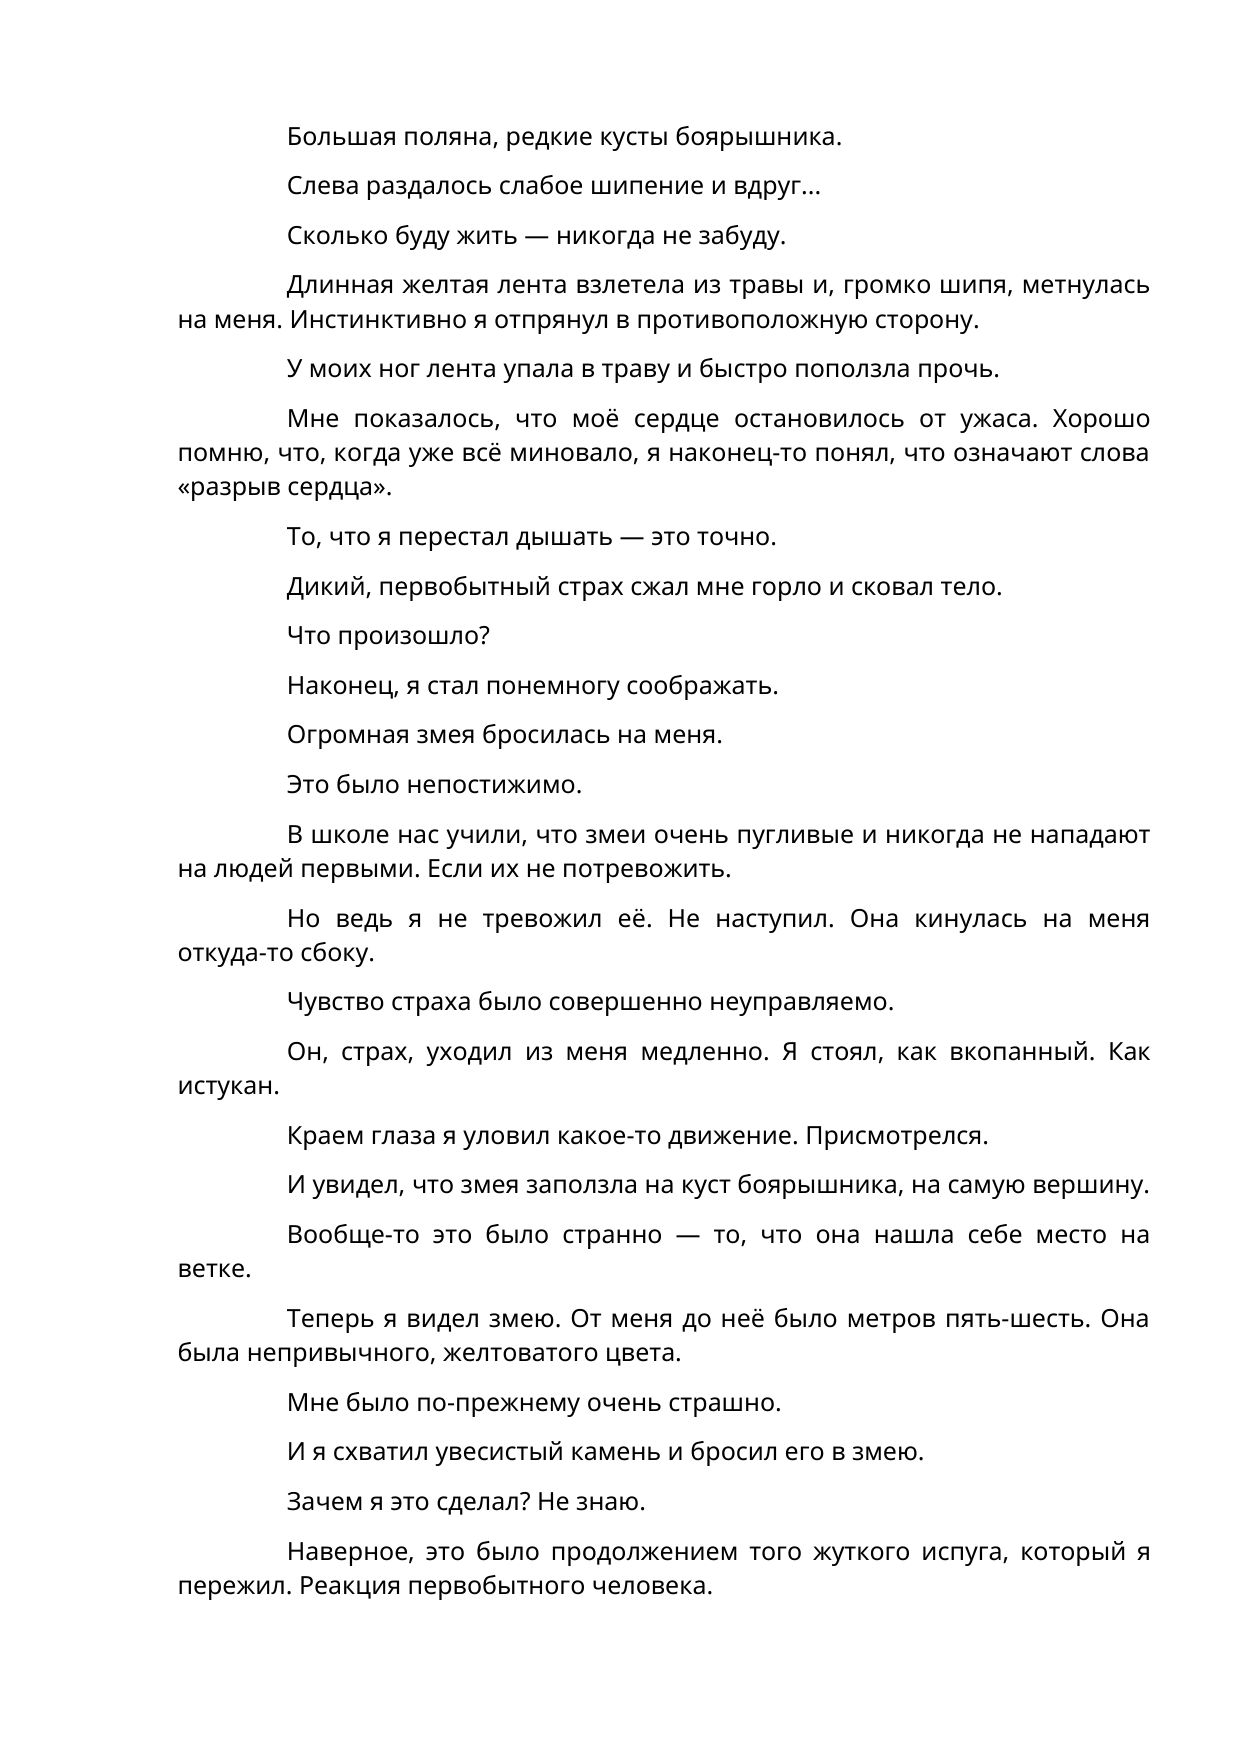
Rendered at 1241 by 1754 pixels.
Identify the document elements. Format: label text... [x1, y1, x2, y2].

text Чувство страха было совершенно неуправляемо. [177, 984, 1152, 1018]
text Мне показалось, что моё сердце остановилось от ужаса. Хорошо помню, что, когда уже всё миновало, я наконец-то понял, что означают слова «разрыв сердца». [177, 401, 1152, 503]
text Зачем я это сделал? Не знаю. [177, 1484, 1152, 1518]
text Краем глаза я уловил какое-то движение. Присмотрелся. [177, 1117, 1152, 1152]
text Теперь я видел змею. От меня до неё было метров пять-шесть. Она была непривычного, желтоватого цвета. [177, 1301, 1152, 1369]
text У моих ног лента упала в траву и быстро поползла прочь. [177, 351, 1152, 385]
text Вообще-то это было странно — то, что она нашла себе место на ветке. [177, 1217, 1152, 1285]
text Слева раздалось слабое шипение и вдруг... [177, 168, 1152, 202]
text Мне было по-прежнему очень страшно. [177, 1384, 1152, 1418]
text Он, страх, уходил из меня медленно. Я стоял, как вкопанный. Как истукан. [177, 1034, 1152, 1102]
text И я схватил увесистый камень и бросил его в змею. [177, 1434, 1152, 1468]
text Большая поляна, редкие кусты боярышника. [177, 118, 1152, 152]
text Длинная желтая лента взлетела из травы и, громко шипя, метнулась на меня. Инстинктивно я отпрянул в противоположную сторону. [177, 267, 1152, 335]
text Это было непостижимо. [177, 767, 1152, 801]
text В школе нас учили, что змеи очень пугливые и никогда не нападают на людей первыми. Если их не потревожить. [177, 817, 1152, 885]
text Огромная змея бросилась на меня. [177, 717, 1152, 751]
text Дикий, первобытный страх сжал мне горло и сковал тело. [177, 568, 1152, 602]
text Но ведь я не тревожил её. Не наступил. Она кинулась на меня откуда-то сбоку. [177, 900, 1152, 968]
text Наконец, я стал понемногу соображать. [177, 667, 1152, 702]
text То, что я перестал дышать — это точно. [177, 518, 1152, 552]
text Что произошло? [177, 618, 1152, 652]
text Сколько буду жить — никогда не забуду. [177, 217, 1152, 252]
text Наверное, это было продолжением того жуткого испуга, который я пережил. Реакция первобытного человека. [177, 1533, 1152, 1602]
text И увидел, что змея заползла на куст боярышника, на самую вершину. [177, 1167, 1152, 1201]
